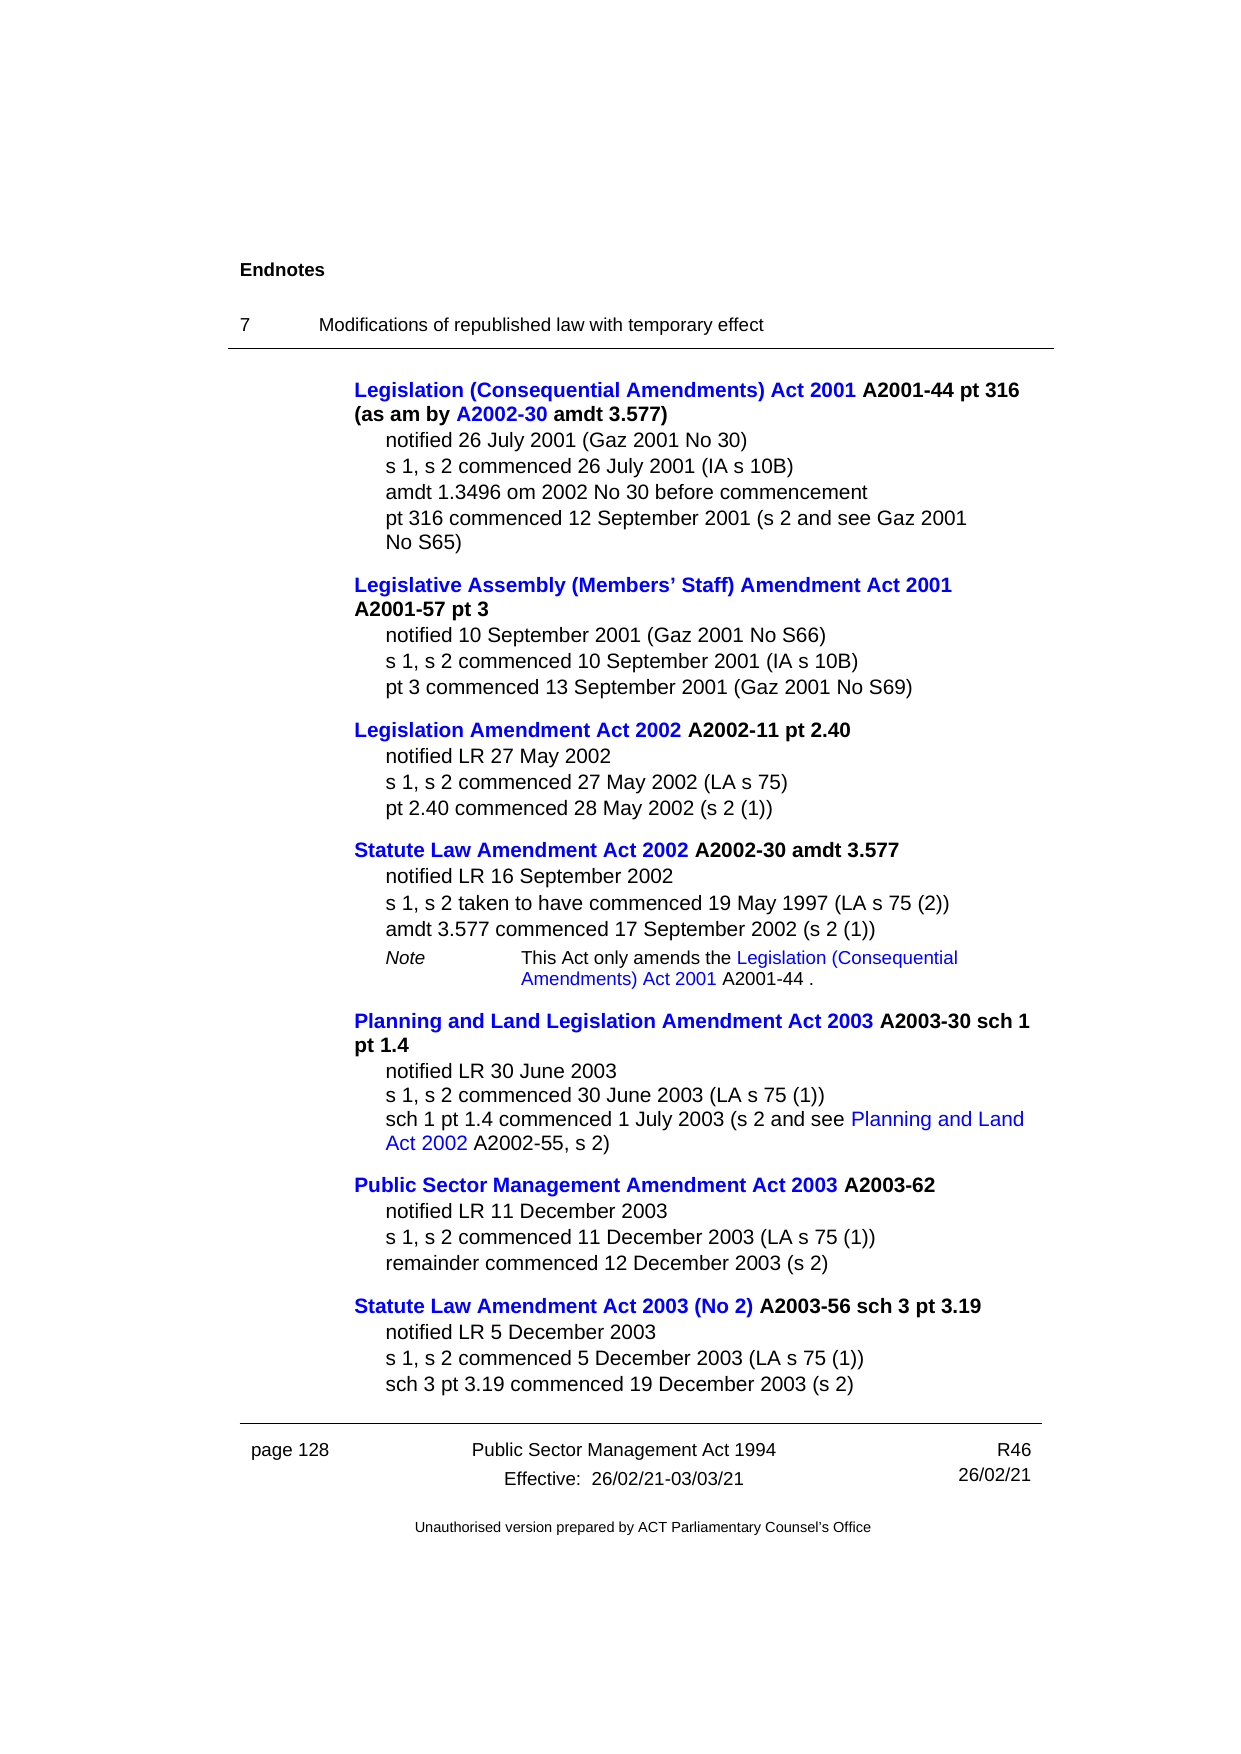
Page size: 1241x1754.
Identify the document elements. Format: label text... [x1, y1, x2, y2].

text remainder commenced 12 December 2003 (s 2) [385, 1251, 1042, 1275]
text Public Sector Management Amendment Act 2003 A2003-62 [354, 1173, 1042, 1197]
text notified 26 July 2001 (Gaz 2001 No 30) [385, 428, 1042, 452]
text Legislation Amendment Act 2002 A2002-11 pt 2.40 [354, 717, 1042, 741]
text notified LR 11 December 2003 [385, 1199, 1042, 1223]
text s 1, s 2 commenced 26 July 2001 (IA s 10B) [385, 454, 1042, 478]
text s 1, s 2 commenced 5 December 2003 (LA s 75 (1)) [385, 1346, 1042, 1370]
text s 1, s 2 taken to have commenced 19 May 1997 (LA s 75 (2)) [385, 890, 1042, 914]
text Statute Law Amendment Act 2002 A2002-30 amdt 3.577 [354, 838, 1042, 862]
text amdt 1.3496 om 2002 No 30 before commencement [385, 480, 1042, 504]
text notified 10 September 2001 (Gaz 2001 No S66) [385, 623, 1042, 647]
text sch 3 pt 3.19 commenced 19 December 2003 (s 2) [385, 1372, 1042, 1396]
text s 1, s 2 commenced 11 December 2003 (LA s 75 (1)) [385, 1225, 1042, 1249]
text Planning and Land Legislation Amendment Act 2003 A2003-30 sch 1 pt 1.4 [354, 1008, 1042, 1056]
text Note This Act only amends the Legislation (Consequential Amendments) Act 2001 A2001-44 . [385, 947, 1048, 990]
text Statute Law Amendment Act 2003 (No 2) A2003-56 sch 3 pt 3.19 [354, 1294, 1042, 1318]
text pt 316 commenced 12 September 2001 (s 2 and see Gaz 2001 No S65) [385, 506, 1042, 554]
text Legislation (Consequential Amendments) Act 2001 A2001-44 pt 316 (as am by A2002-30 amdt 3.577) [354, 378, 1042, 426]
text notified LR 5 December 2003 [385, 1320, 1042, 1344]
text s 1, s 2 commenced 27 May 2002 (LA s 75) [385, 769, 1042, 793]
text s 1, s 2 commenced 10 September 2001 (IA s 10B) [385, 649, 1042, 673]
text notified LR 16 September 2002 [385, 864, 1042, 888]
text Legislative Assembly (Members’ Staff) Amendment Act 2001 A2001-57 pt 3 [354, 573, 1042, 621]
text notified LR 30 June 2003 s 1, s 2 commenced 30 June 2003 (LA s 75 (1)) sch 1 pt 1.4 commenced 1 July 2003 (s 2 and see Planning and Land Act 2002 A2002-55, s 2) [385, 1058, 1042, 1154]
text pt 3 commenced 13 September 2001 (Gaz 2001 No S69) [385, 675, 1042, 699]
text pt 2.40 commenced 28 May 2002 (s 2 (1)) [385, 796, 1042, 819]
text amdt 3.577 commenced 17 September 2002 (s 2 (1)) [385, 916, 1042, 940]
text notified LR 27 May 2002 [385, 743, 1042, 767]
